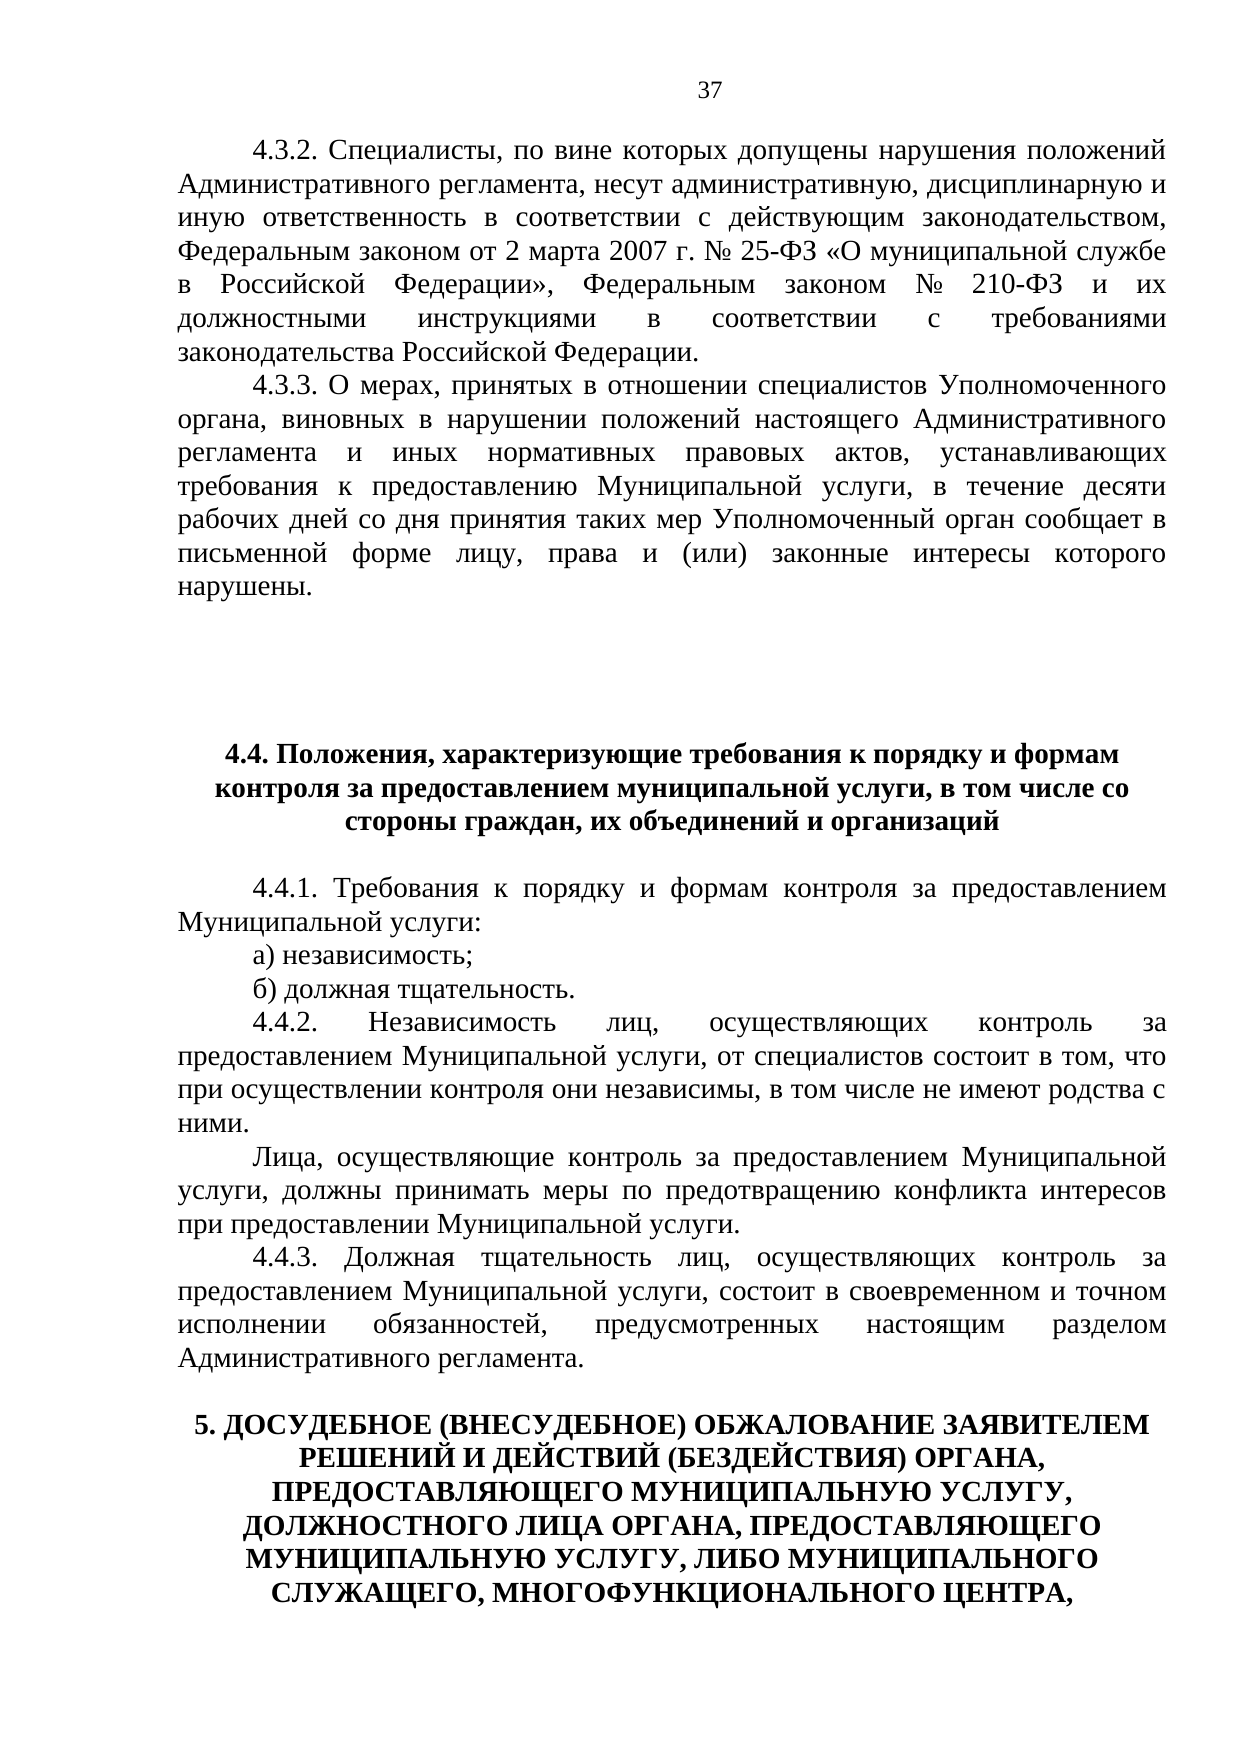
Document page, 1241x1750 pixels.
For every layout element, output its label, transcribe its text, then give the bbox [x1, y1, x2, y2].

text 4.4.2. Независимость лиц, осуществляющих контроль за предоставлением Муниципальной услуги, от специалистов состоит в том, что при осуществлении контроля они независимы, в том числе не имеют родства с ними. [177, 1004, 1167, 1139]
text Лица, осуществляющие контроль за предоставлением Муниципальной услуги, должны принимать меры по предотвращению конфликта интересов при предоставлении Муниципальной услуги. [177, 1139, 1167, 1239]
text 4.3.3. О мерах, принятых в отношении специалистов Уполномоченного органа, виновных в нарушении положений настоящего Административного регламента и иных нормативных правовых актов, устанавливающих требования к предоставлению Муниципальной услуги, в течение десяти рабочих дней со дня принятия таких мер Уполномоченный орган сообщает в письменной форме лицу, права и (или) законные интересы которого нарушены. [177, 367, 1167, 602]
subtitle 4.4. Положения, характеризующие требования к порядку и формам контроля за предоставлением муниципальной услуги, в том числе со стороны граждан, их объединений и организаций [177, 736, 1167, 837]
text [177, 1407, 1167, 1608]
text а) независимость; [177, 937, 1167, 971]
text б) должная тщательность. [177, 971, 1167, 1004]
text 4.3.2. Специалисты, по вине которых допущены нарушения положений Административного регламента, несут административную, дисциплинарную и иную ответственность в соответствии с действующим законодательством, Федеральным законом от 2 марта 2007 г. № 25-ФЗ «О муниципальной службе в Российской Федерации», Федеральным законом № 210-ФЗ и их должностными инструкциями в соответствии с требованиями законодательства Российской Федерации. [177, 132, 1167, 367]
text 4.4.3. Должная тщательность лиц, осуществляющих контроль за предоставлением Муниципальной услуги, состоит в своевременном и точном исполнении обязанностей, предусмотренных настоящим разделом Административного регламента. [177, 1239, 1167, 1373]
text 4.4.1. Требования к порядку и формам контроля за предоставлением Муниципальной услуги: [177, 870, 1167, 937]
